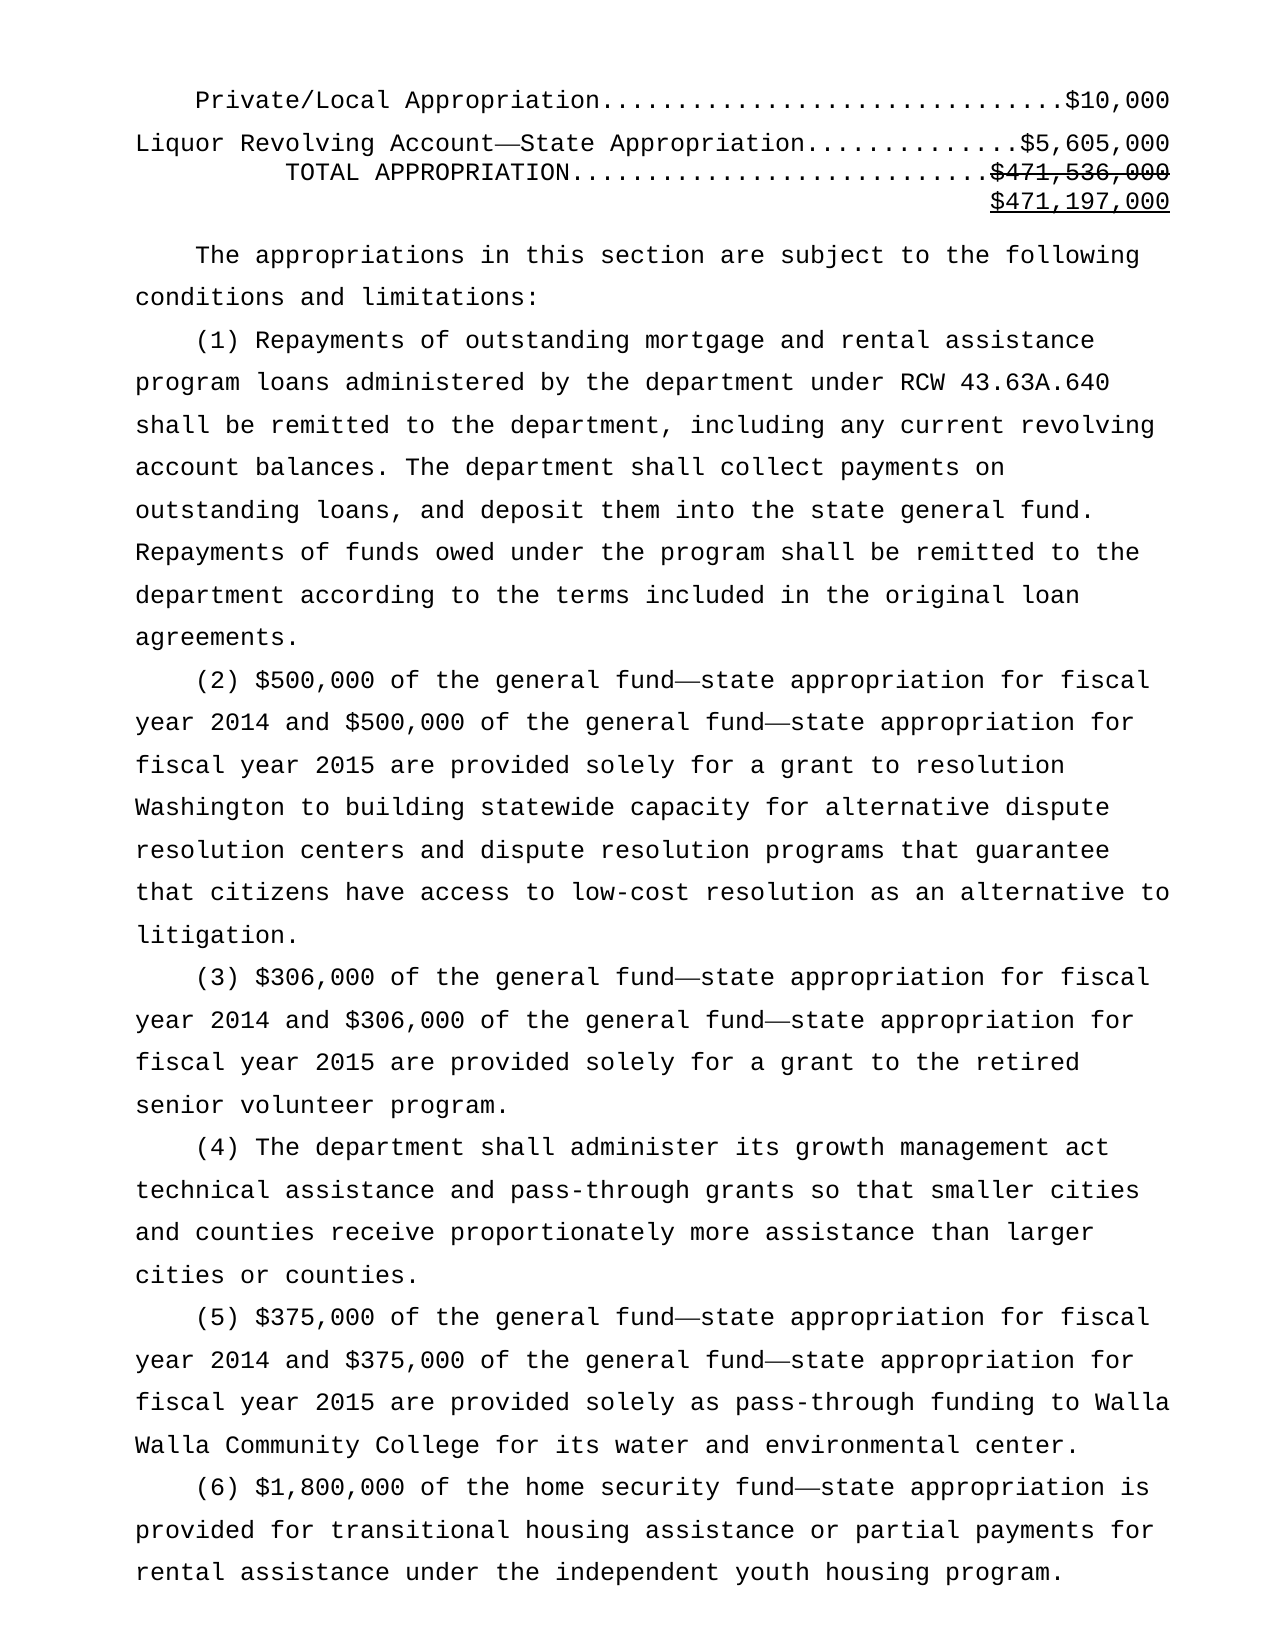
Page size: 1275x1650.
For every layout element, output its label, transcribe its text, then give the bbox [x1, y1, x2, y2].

text Private/Local Appropriation $10,000 [135, 75, 1170, 117]
text TOTAL APPROPRIATION $471,536,000 [135, 160, 1170, 188]
text (6) $1,800,000 of the home security fund—state appropriation is provided for transitional housing assistance or partial payments for rental assistance under the independent youth housing program. [135, 1462, 1170, 1589]
text (2) $500,000 of the general fund—state appropriation for fiscal year 2014 and $500,000 of the general fund—state appropriation for fiscal year 2015 are provided solely for a grant to resolution Washington to building statewide capacity for alternative dispute resolution centers and dispute resolution programs that guarantee that citizens have access to low-cost resolution as an alternative to litigation. [135, 654, 1170, 952]
text (3) $306,000 of the general fund—state appropriation for fiscal year 2014 and $306,000 of the general fund—state appropriation for fiscal year 2015 are provided solely for a grant to the retired senior volunteer program. [135, 952, 1170, 1122]
text (4) The department shall administer its growth management act technical assistance and pass-through grants so that smaller cities and counties receive proportionately more assistance than larger cities or counties. [135, 1122, 1170, 1292]
text (5) $375,000 of the general fund—state appropriation for fiscal year 2014 and $375,000 of the general fund—state appropriation for fiscal year 2015 are provided solely as pass-through funding to Walla Walla Community College for its water and environmental center. [135, 1292, 1170, 1462]
text Liquor Revolving Account—State Appropriation $5,605,000 [135, 117, 1170, 160]
text $471,197,000 [135, 188, 1170, 217]
text (1) Repayments of outstanding mortgage and rental assistance program loans administered by the department under RCW 43.63A.640 shall be remitted to the department, including any current revolving account balances. The department shall collect payments on outstanding loans, and deposit them into the state general fund. Repayments of funds owed under the program shall be remitted to the department according to the terms included in the original loan agreements. [135, 314, 1170, 654]
text The appropriations in this section are subject to the following conditions and limitations: [135, 229, 1170, 314]
